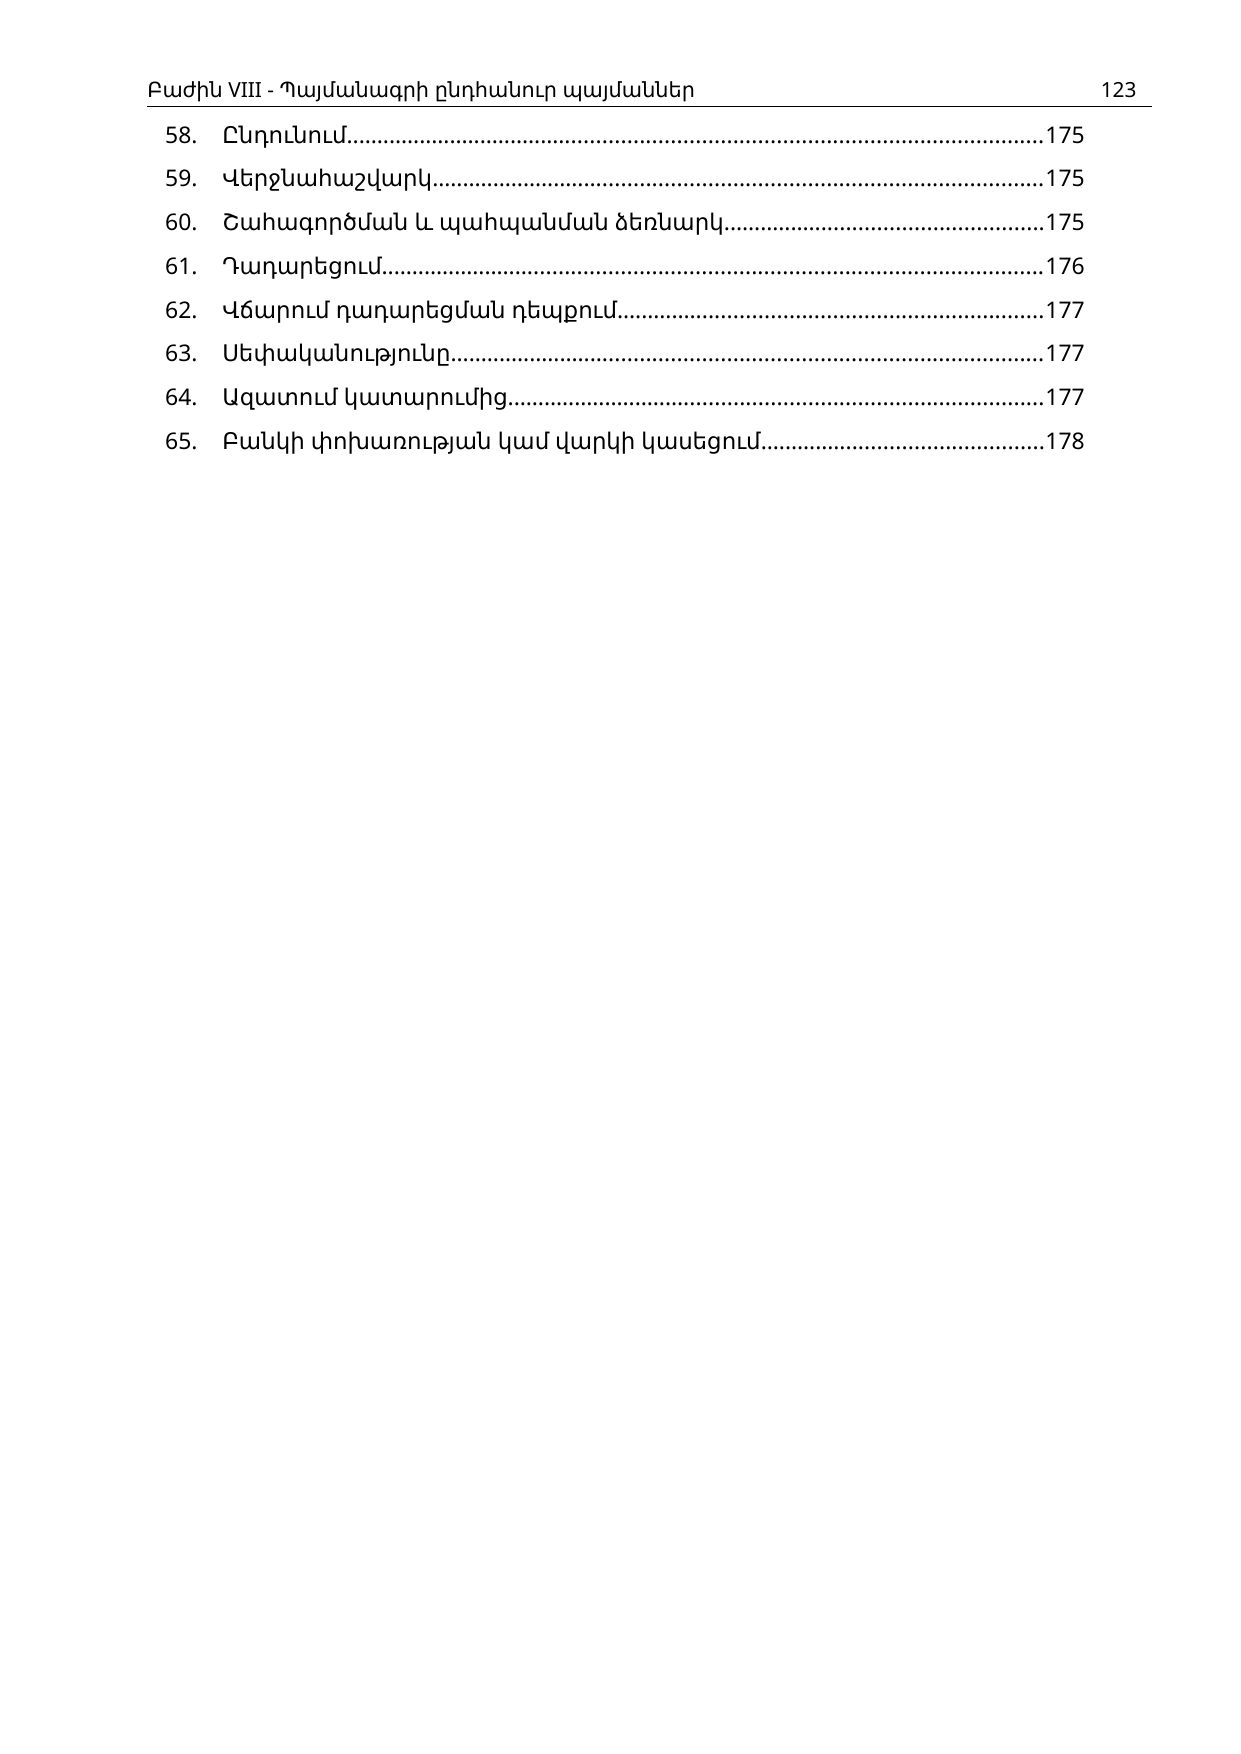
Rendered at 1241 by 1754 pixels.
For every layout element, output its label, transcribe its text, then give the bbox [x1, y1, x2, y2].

text 60. Շահագործման և պահպանման ձեռնարկ 175 [165, 206, 1152, 237]
text 64. Ազատում կատարումից 177 [165, 381, 1152, 412]
text 61. Դադարեցում 176 [165, 250, 1152, 281]
text 59. Վերջնահաշվարկ 175 [165, 162, 1152, 193]
text 63. Սեփականությունը 177 [165, 337, 1152, 368]
text 58. Ընդունում 175 [165, 118, 1152, 150]
text 65. Բանկի փոխառության կամ վարկի կասեցում 178 [165, 425, 1152, 456]
text 62. Վճարում դադարեցման դեպքում 177 [165, 293, 1152, 325]
